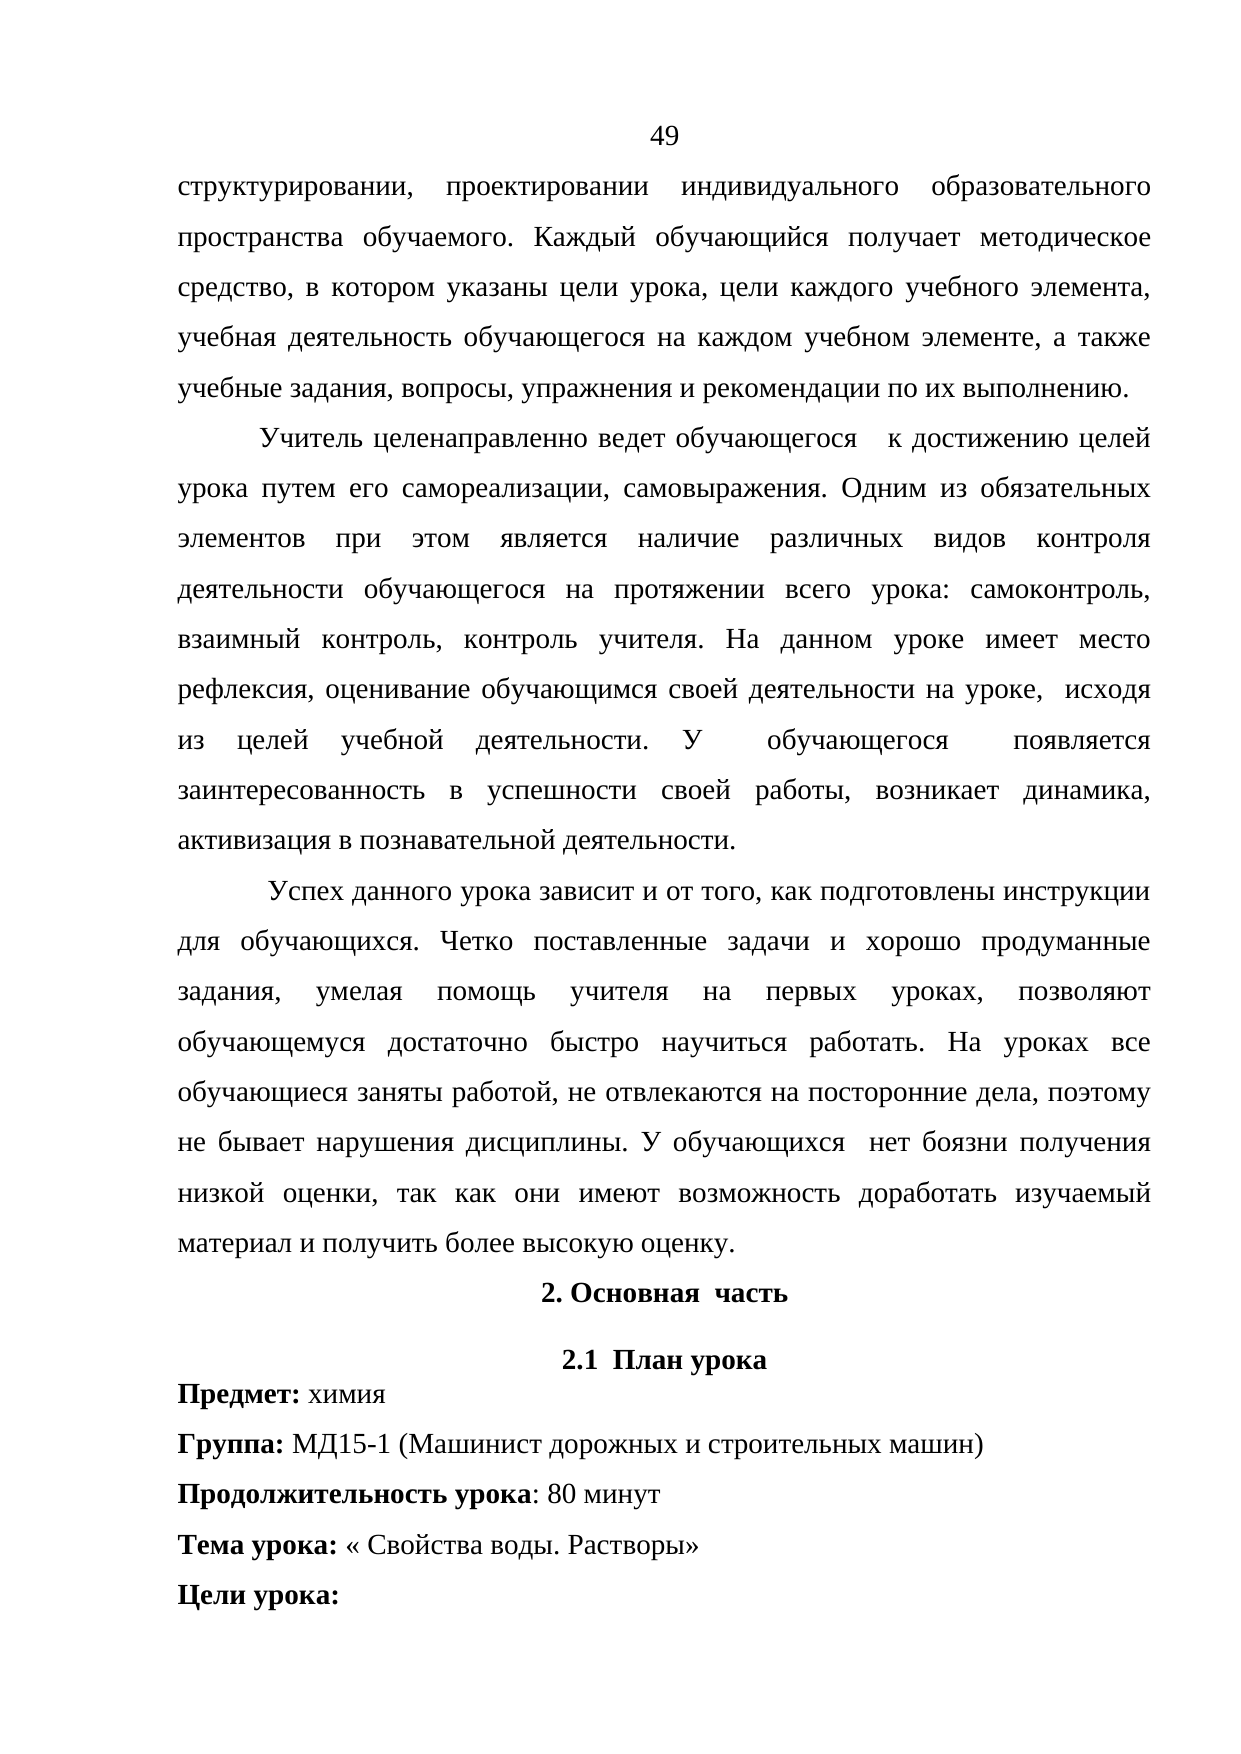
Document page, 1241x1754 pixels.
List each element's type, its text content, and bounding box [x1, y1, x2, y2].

text структурировании, проектировании индивидуального образовательного пространства обучаемого. Каждый обучающийся получает методическое средство, в котором указаны цели урока, цели каждого учебного элемента, учебная деятельность обучающегося на каждом учебном элементе, а также учебные задания, вопросы, упражнения и рекомендации по их выполнению. [177, 168, 1152, 403]
list 2.1 План урока [177, 1342, 1152, 1376]
list Тема урока: « Свойства воды. Растворы» [177, 1527, 1152, 1560]
text 2. Основная часть [177, 1275, 1152, 1309]
text Учитель целенаправленно ведет обучающегося к достижению целей урока путем его самореализации, самовыражения. Одним из обязательных элементов при этом является наличие различных видов контроля деятельности обучающегося на протяжении всего урока: самоконтроль, взаимный контроль, контроль учителя. На данном уроке имеет место рефлексия, оценивание обучающимся своей деятельности на уроке, исходя из целей учебной деятельности. У обучающегося появляется заинтересованность в успешности своей работы, возникает динамика, активизация в познавательной деятельности. [177, 420, 1152, 856]
list Группа: МД15-1 (Машинист дорожных и строительных машин) [177, 1426, 1152, 1460]
list Продолжительность урока: 80 минут [177, 1477, 1152, 1510]
list Цели урока: [177, 1577, 1152, 1611]
text 49 [177, 118, 1152, 152]
list Предмет: химия [177, 1376, 1152, 1409]
text Успех данного урока зависит и от того, как подготовлены инструкции для обучающихся. Четко поставленные задачи и хорошо продуманные задания, умелая помощь учителя на первых уроках, позволяют обучающемуся достаточно быстро научиться работать. На уроках все обучающиеся заняты работой, не отвлекаются на посторонние дела, поэтому не бывает нарушения дисциплины. У обучающихся нет боязни получения низкой оценки, так как они имеют возможность доработать изучаемый материал и получить более высокую оценку. [177, 873, 1152, 1258]
